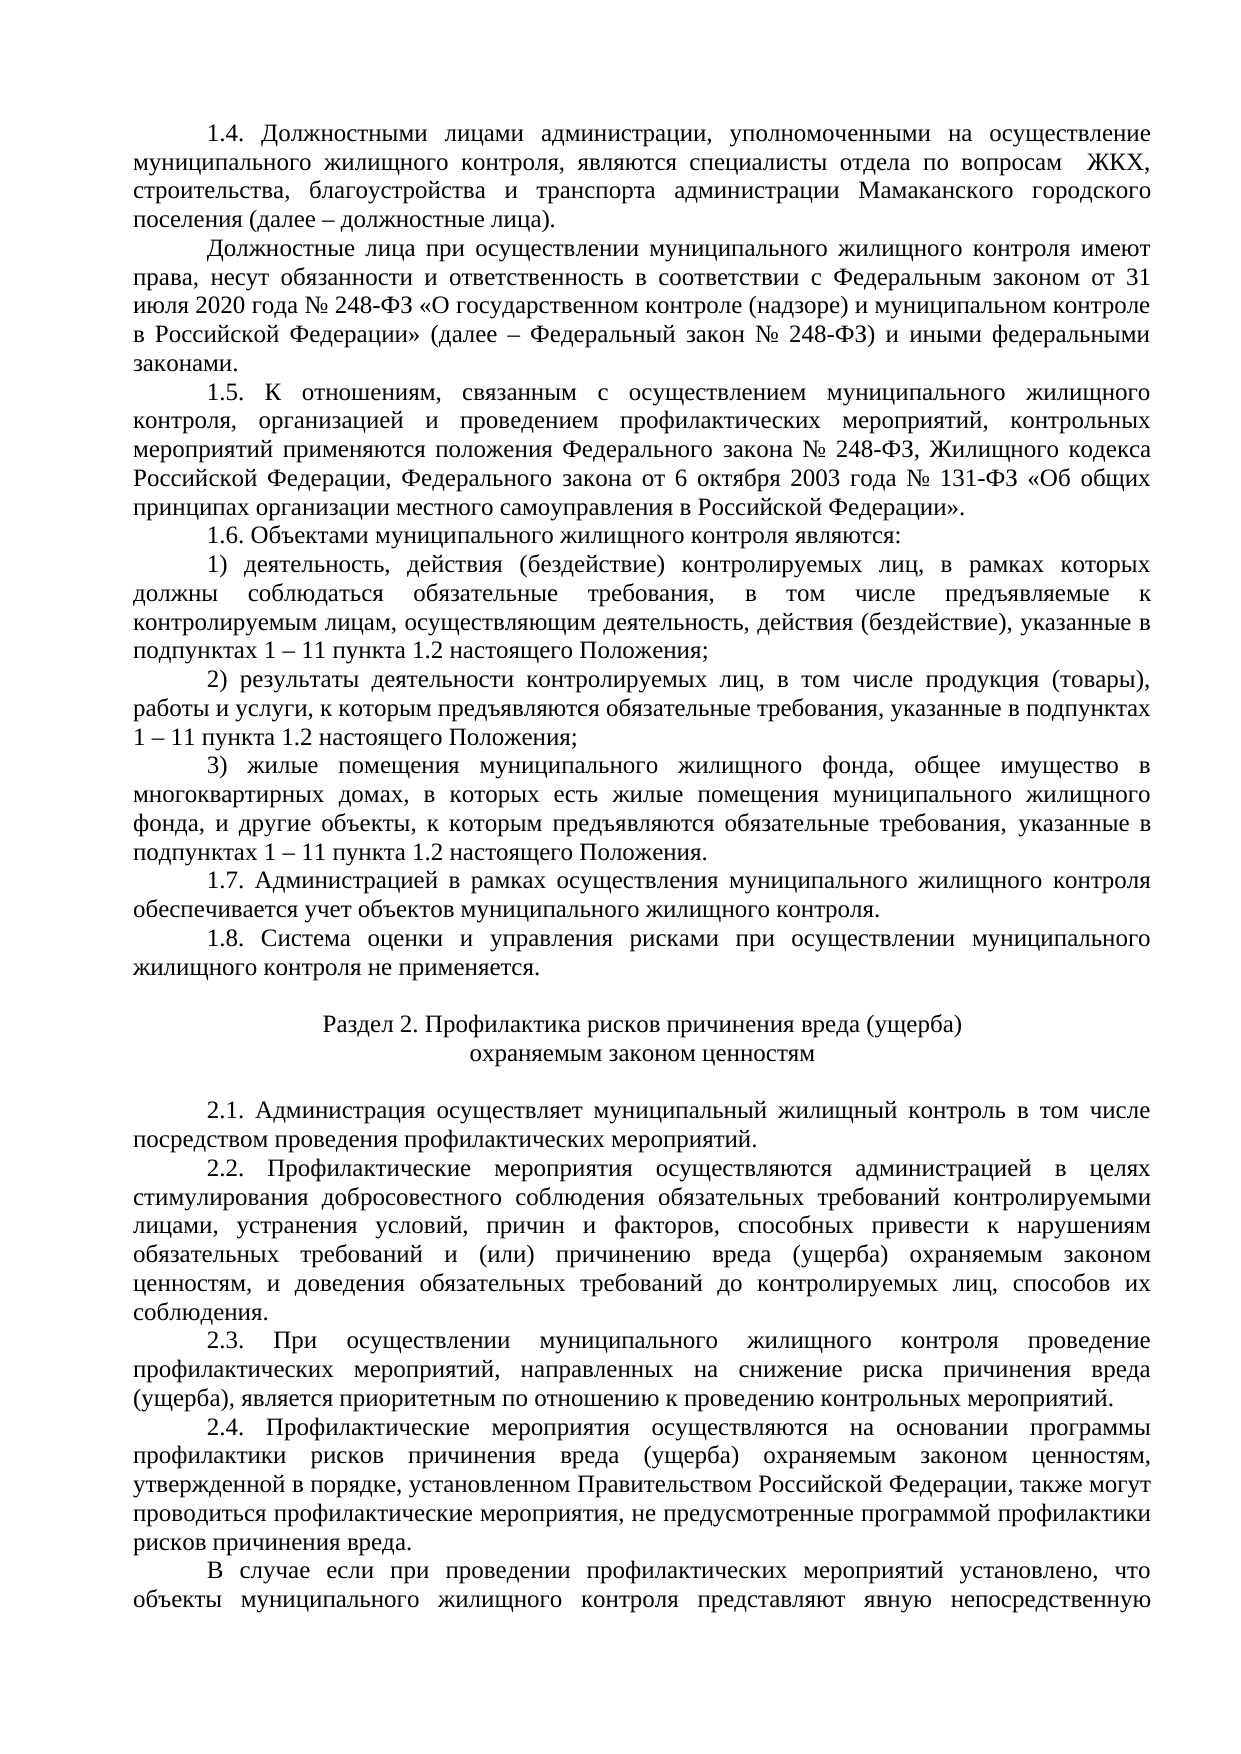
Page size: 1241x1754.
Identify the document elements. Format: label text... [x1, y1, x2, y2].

text Раздел 2. Профилактика рисков причинения вреда (ущерба) [133, 1009, 1152, 1038]
text 1.7. Администрацией в рамках осуществления муниципального жилищного контроля обеспечивается учет объектов муниципального жилищного контроля. [133, 866, 1152, 923]
text 2.4. Профилактические мероприятия осуществляются на основании программы профилактики рисков причинения вреда (ущерба) охраняемым законом ценностям, утвержденной в порядке, установленном Правительством Российской Федерации, также могут проводиться профилактические мероприятия, не предусмотренные программой профилактики рисков причинения вреда. [133, 1412, 1152, 1556]
text 2.1. Администрация осуществляет муниципальный жилищный контроль в том числе посредством проведения профилактических мероприятий. [133, 1096, 1152, 1153]
text 2) результаты деятельности контролируемых лиц, в том числе продукция (товары), работы и услуги, к которым предъявляются обязательные требования, указанные в подпунктах 1 – 11 пункта 1.2 настоящего Положения; [133, 664, 1152, 751]
text 1.6. Объектами муниципального жилищного контроля являются: [133, 521, 1152, 549]
text 2.2. Профилактические мероприятия осуществляются администрацией в целях стимулирования добросовестного соблюдения обязательных требований контролируемыми лицами, устранения условий, причин и факторов, способных привести к нарушениям обязательных требований и (или) причинению вреда (ущерба) охраняемым законом ценностям, и доведения обязательных требований до контролируемых лиц, способов их соблюдения. [133, 1153, 1152, 1326]
text Должностные лица при осуществлении муниципального жилищного контроля имеют права, несут обязанности и ответственность в соответствии с Федеральным законом от 31 июля 2020 года № 248-ФЗ «О государственном контроле (надзоре) и муниципальном контроле в Российской Федерации» (далее – Федеральный закон № 248-ФЗ) и иными федеральными законами. [133, 233, 1152, 377]
text 1.4. Должностными лицами администрации, уполномоченными на осуществление муниципального жилищного контроля, являются специалисты отдела по вопросам ЖКХ, строительства, благоустройства и транспорта администрации Мамаканского городского поселения (далее – должностные лица). [133, 118, 1152, 233]
text 1.5. К отношениям, связанным с осуществлением муниципального жилищного контроля, организацией и проведением профилактических мероприятий, контрольных мероприятий применяются положения Федерального закона № 248-ФЗ, Жилищного кодекса Российской Федерации, Федерального закона от 6 октября 2003 года № 131-ФЗ «Об общих принципах организации местного самоуправления в Российской Федерации». [133, 377, 1152, 521]
text 1.8. Система оценки и управления рисками при осуществлении муниципального жилищного контроля не применяется. [133, 923, 1152, 981]
text 2.3. При осуществлении муниципального жилищного контроля проведение профилактических мероприятий, направленных на снижение риска причинения вреда (ущерба), является приоритетным по отношению к проведению контрольных мероприятий. [133, 1326, 1152, 1412]
text охраняемым законом ценностям [133, 1038, 1152, 1067]
text 3) жилые помещения муниципального жилищного фонда, общее имущество в многоквартирных домах, в которых есть жилые помещения муниципального жилищного фонда, и другие объекты, к которым предъявляются обязательные требования, указанные в подпунктах 1 – 11 пункта 1.2 настоящего Положения. [133, 751, 1152, 866]
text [133, 1556, 1152, 1613]
text 1) деятельность, действия (бездействие) контролируемых лиц, в рамках которых должны соблюдаться обязательные требования, в том числе предъявляемые к контролируемым лицам, осуществляющим деятельность, действия (бездействие), указанные в подпунктах 1 – 11 пункта 1.2 настоящего Положения; [133, 549, 1152, 664]
